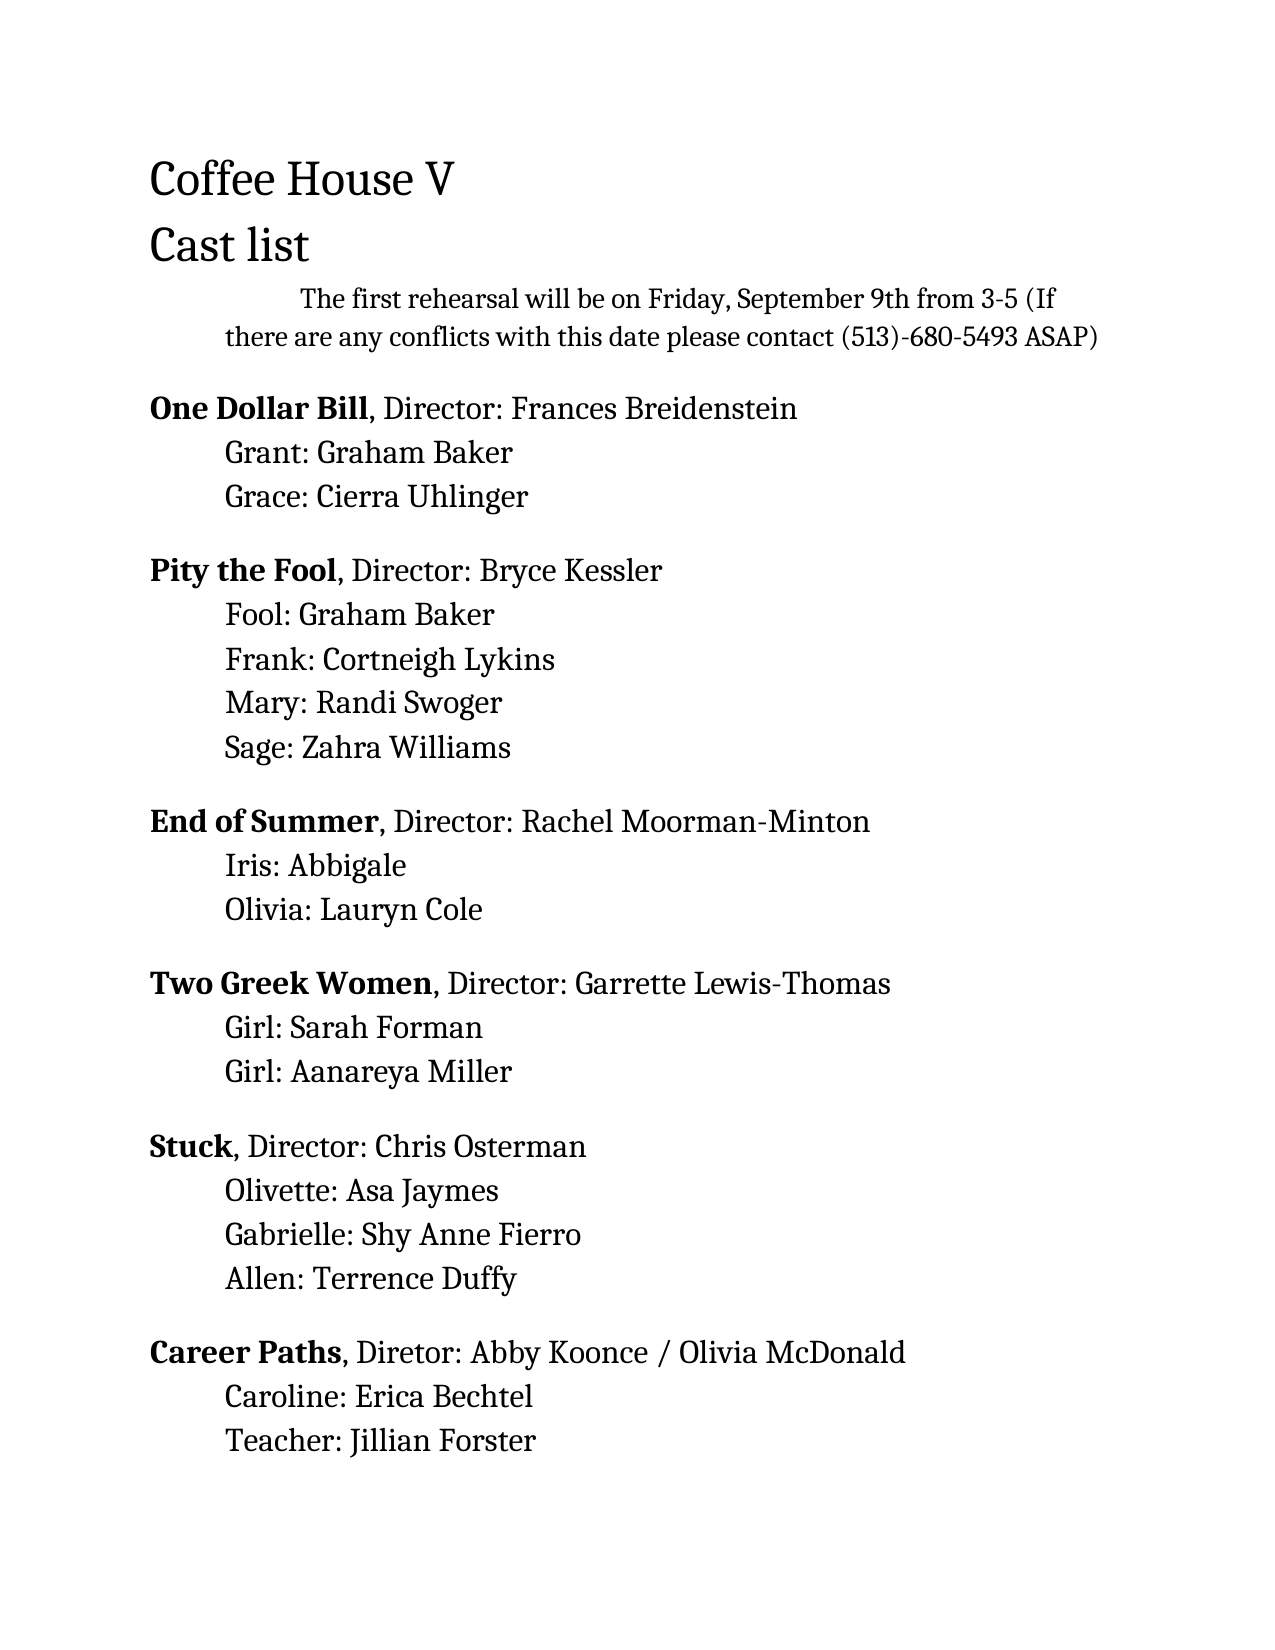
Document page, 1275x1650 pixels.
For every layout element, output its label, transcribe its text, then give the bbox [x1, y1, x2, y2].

text The first rehearsal will be on Friday, September 9th from 3-5 (If there are any conflicts with this date please contact (513)-680-5493 ASAP) [225, 282, 1125, 354]
text End of Summer, Director: Rachel Moorman-Minton [150, 802, 1125, 841]
text Gabrielle: Shy Anne Fierro [150, 1215, 1125, 1253]
text Teacher: Jillian Forster [150, 1422, 1125, 1460]
text Fool: Graham Baker [150, 596, 1125, 634]
text Stuck, Director: Chris Osterman Olivette: Asa Jaymes [150, 1127, 1125, 1209]
text Coffee House V [150, 150, 1125, 207]
text Mary: Randi Swoger [150, 684, 1125, 722]
text Frank: Cortneigh Lykins [150, 640, 1125, 678]
text Sage: Zahra Williams [150, 728, 1125, 766]
text Olivia: Lauryn Cole [150, 890, 1125, 929]
text Career Paths, Diretor: Abby Koonce / Olivia McDonald Caroline: Erica Bechtel [150, 1333, 1125, 1416]
text Allen: Terrence Duffy [150, 1259, 1125, 1298]
text Iris: Abbigale [150, 846, 1125, 885]
text Two Greek Women, Director: Garrette Lewis-Thomas [150, 965, 1125, 1003]
text Grace: Cierra Uhlinger [150, 477, 1125, 516]
text Cast list [150, 216, 1125, 273]
text Grant: Graham Baker [150, 433, 1125, 472]
text Girl: Aanareya Miller [150, 1053, 1125, 1091]
text One Dollar Bill, Director: Frances Breidenstein [150, 389, 1125, 428]
text Girl: Sarah Forman [150, 1009, 1125, 1047]
text Pity the Fool, Director: Bryce Kessler [150, 552, 1125, 590]
